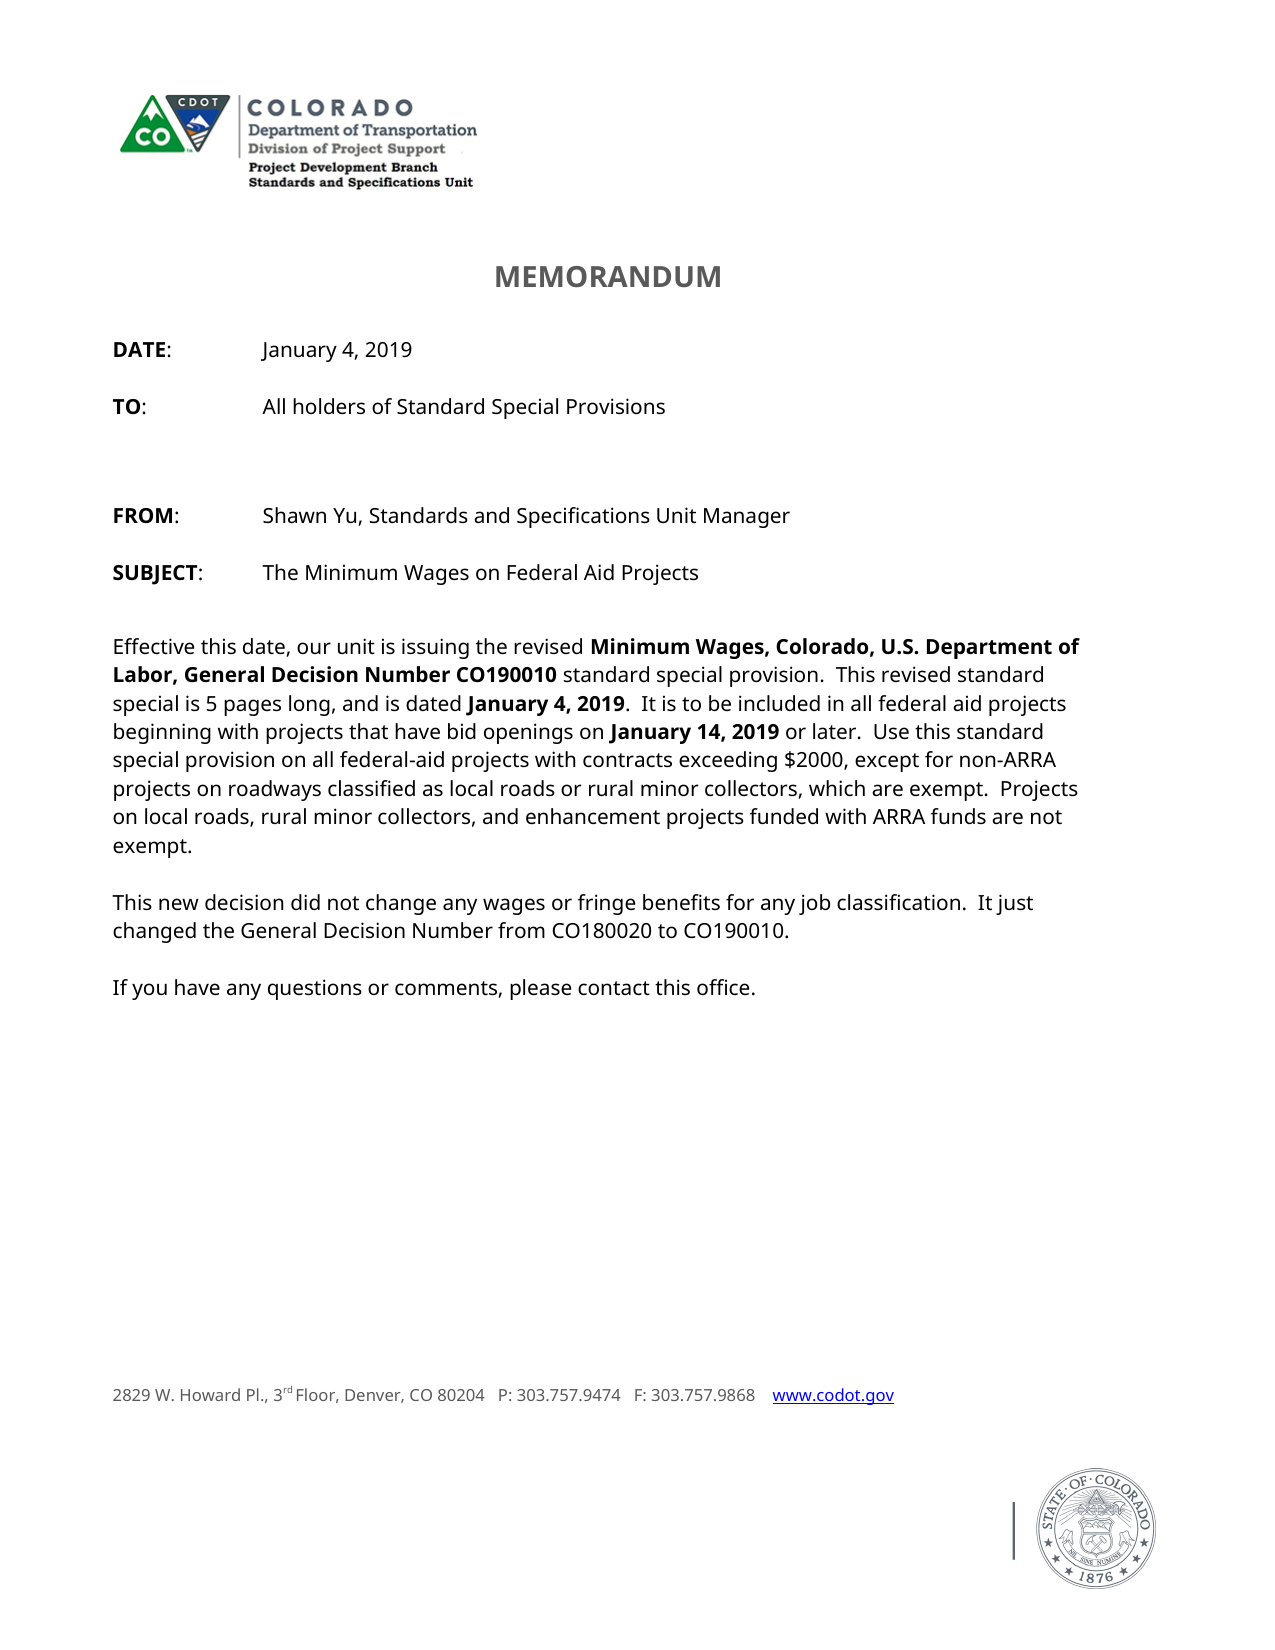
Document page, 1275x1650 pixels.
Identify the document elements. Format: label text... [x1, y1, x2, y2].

text SUBJECT: The Minimum Wages on Federal Aid Projects [112, 558, 1107, 587]
text Effective this date, our unit is issuing the revised Minimum Wages, Colorado, U.S. Department of Labor, General Decision Number CO190010 standard special provision. This revised standard special is 5 pages long, and is dated January 4, 2019. It is to be included in all federal aid projects beginning with projects that have bid openings on January 14, 2019 or later. Use this standard special provision on all federal-aid projects with contracts exceeding $2000, except for non-ARRA projects on roadways classified as local roads or rural minor collectors, which are exempt. Projects on local roads, rural minor collectors, and enhancement projects funded with ARRA funds are not exempt. [112, 632, 1107, 859]
text If you have any questions or comments, please contact this office. [112, 973, 1107, 1002]
text TO: All holders of Standard Special Provisions [112, 392, 1107, 421]
text This new decision did not change any wages or fringe benefits for any job classification. It just changed the General Decision Number from CO180020 to CO190010. [112, 888, 1107, 945]
text DATE: January 4, 2019 [112, 335, 1107, 364]
text FROM: Shawn Yu, Standards and Specifications Unit Manager [112, 501, 1107, 530]
picture [1036, 1468, 1156, 1589]
picture [119, 94, 482, 192]
